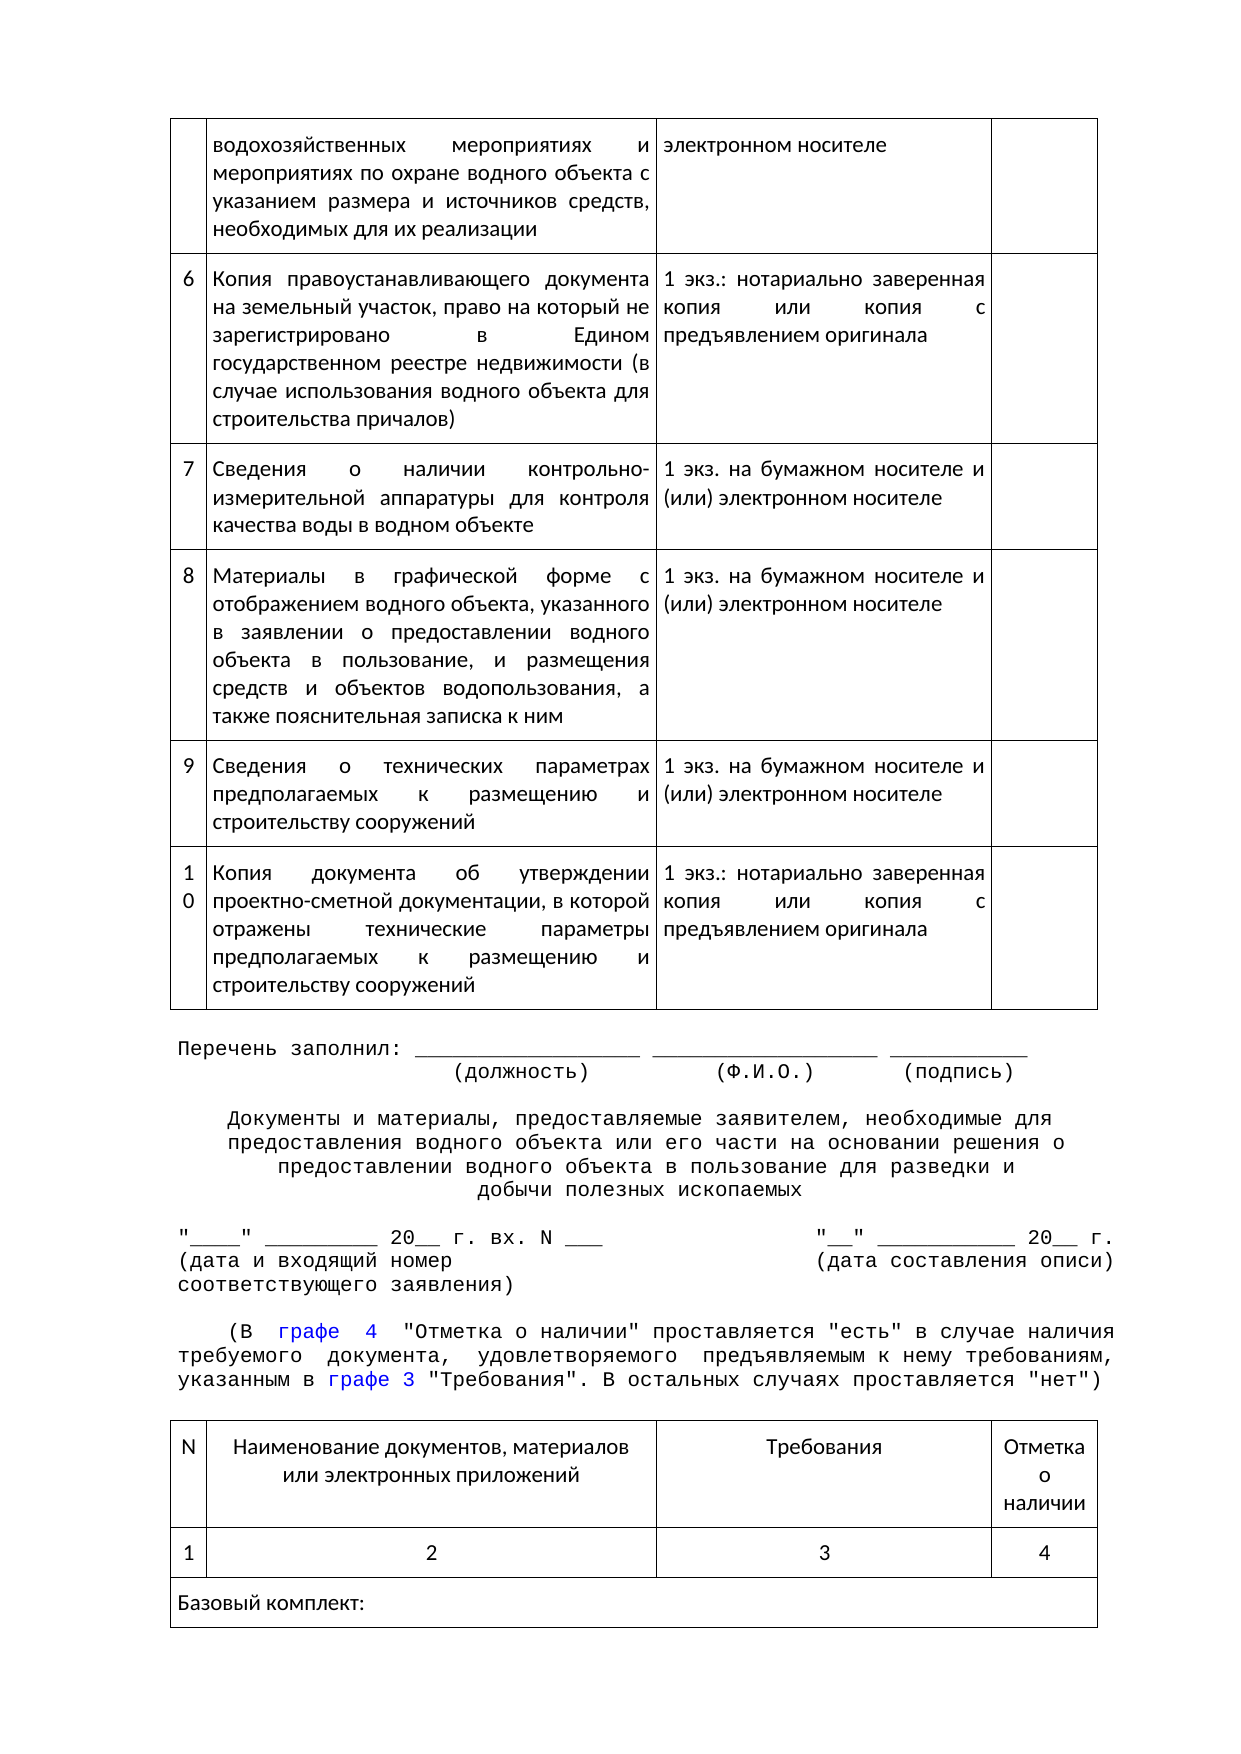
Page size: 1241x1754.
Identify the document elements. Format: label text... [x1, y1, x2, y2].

text добычи полезных ископаемых [177, 1179, 1152, 1203]
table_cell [207, 119, 656, 252]
table_cell [992, 444, 1097, 549]
table_cell 9 [171, 741, 206, 846]
text соответствующего заявления) [177, 1274, 1152, 1298]
table_cell 2 [207, 1528, 656, 1577]
text (должность) (Ф.И.О.) (подпись) [177, 1061, 1152, 1085]
table_cell 6 [171, 254, 206, 443]
text предоставления водного объекта или его части на основании решения о [177, 1132, 1152, 1156]
table_cell 1 экз. на бумажном носителе и (или) электронном носителе [657, 550, 991, 740]
table_cell Базовый комплект: [171, 1578, 1097, 1627]
text (дата и входящий номер (дата составления описи) [177, 1250, 1152, 1274]
table_header Требования [657, 1421, 991, 1527]
table_cell 8 [171, 550, 206, 740]
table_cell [657, 119, 991, 252]
table_cell 5 [171, 119, 206, 252]
table_cell 10 [171, 847, 206, 1008]
table_cell 3 [657, 1528, 991, 1577]
table_cell [992, 741, 1097, 846]
table_cell [992, 119, 1097, 252]
table_cell 4 [992, 1528, 1097, 1577]
text (В графе 4 "Отметка о наличии" проставляется "есть" в случае наличия [177, 1321, 1152, 1345]
table_cell 1 [171, 1528, 206, 1577]
table_cell [992, 254, 1097, 443]
text указанным в графе 3 "Требования". В остальных случаях проставляется "нет") [177, 1368, 1152, 1392]
table_cell [992, 550, 1097, 740]
table_header Наименование документов, материалов или электронных приложений [207, 1421, 656, 1527]
table_cell 1 экз. на бумажном носителе и (или) электронном носителе [657, 444, 991, 549]
table_header N [171, 1421, 206, 1527]
text требуемого документа, удовлетворяемого предъявляемым к нему требованиям, [177, 1345, 1152, 1368]
text Документы и материалы, предоставляемые заявителем, необходимые для [177, 1108, 1152, 1132]
table_cell Копия правоустанавливающего документа на земельный участок, право на который не зарегистрировано в Едином государственном реестре недвижимости (в случае использования водного объекта для строительства причалов) [207, 254, 656, 443]
table_cell Сведения о наличии контрольно-измерительной аппаратуры для контроля качества воды в водном объекте [207, 444, 656, 549]
text "____" _________ 20__ г. вх. N ___ "__" ___________ 20__ г. [177, 1227, 1152, 1250]
table_cell 1 экз.: нотариально заверенная копия или копия с предъявлением оригинала [657, 254, 991, 443]
table_header Отметка о наличии [992, 1421, 1097, 1527]
text Перечень заполнил: __________________ __________________ ___________ [177, 1037, 1152, 1061]
table_cell 7 [171, 444, 206, 549]
table_cell Сведения о технических параметрах предполагаемых к размещению и строительству сооружений [207, 741, 656, 846]
table_cell [992, 847, 1097, 1008]
table_cell 1 экз. на бумажном носителе и (или) электронном носителе [657, 741, 991, 846]
table_cell 1 экз.: нотариально заверенная копия или копия с предъявлением оригинала [657, 847, 991, 1008]
table_cell Копия документа об утверждении проектно-сметной документации, в которой отражены технические параметры предполагаемых к размещению и строительству сооружений [207, 847, 656, 1008]
table_cell Материалы в графической форме с отображением водного объекта, указанного в заявлении о предоставлении водного объекта в пользование, и размещения средств и объектов водопользования, а также пояснительная записка к ним [207, 550, 656, 740]
text предоставлении водного объекта в пользование для разведки и [177, 1156, 1152, 1179]
